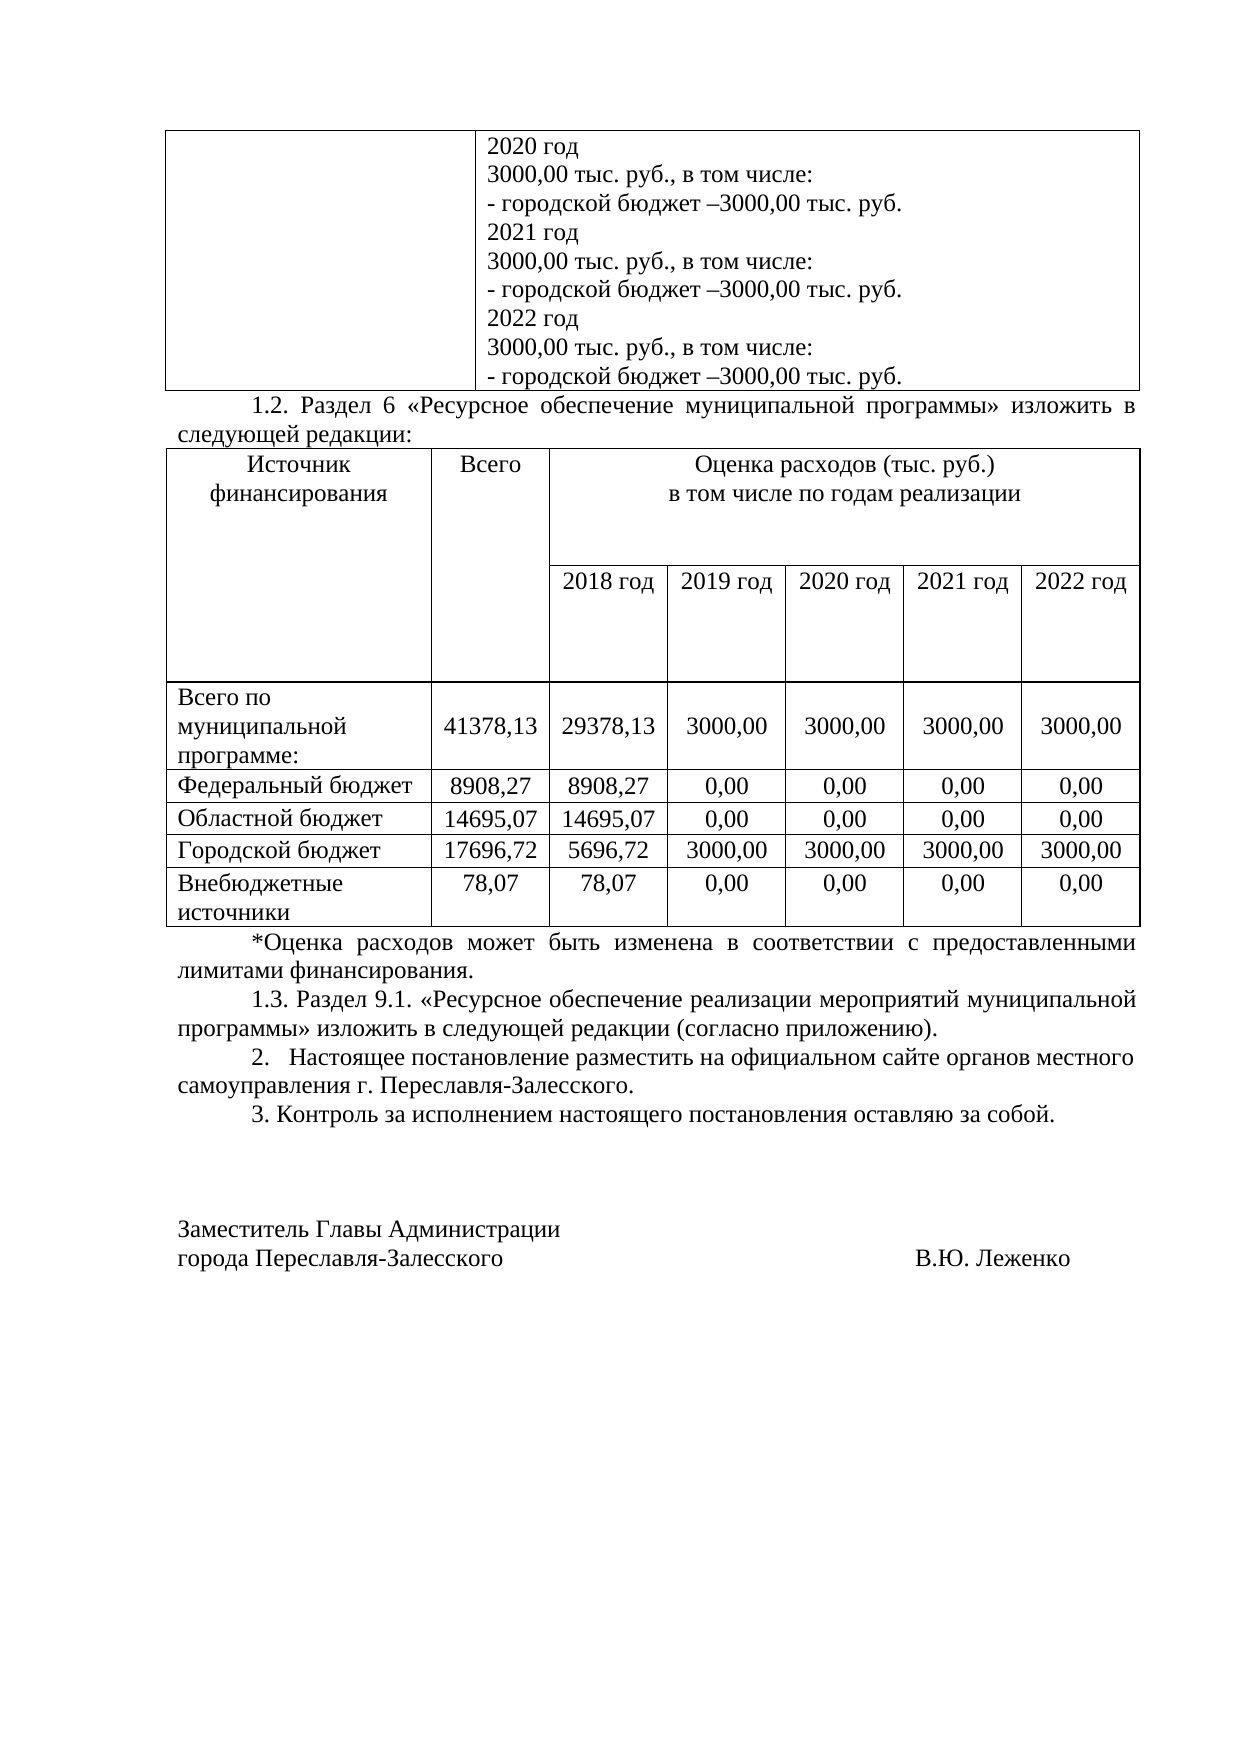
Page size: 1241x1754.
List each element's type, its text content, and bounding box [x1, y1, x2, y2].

table_cell 0,00 [668, 770, 785, 802]
table_cell 3000,00 [668, 835, 785, 867]
table_cell 2021 год [904, 566, 1021, 681]
table_cell 3000,00 [904, 835, 1021, 867]
table_cell 0,00 [786, 803, 903, 834]
table_cell 0,00 [1022, 868, 1139, 926]
table_cell 3000,00 [904, 683, 1021, 769]
table_cell 0,00 [904, 868, 1021, 926]
text 3. Контроль за исполнением настоящего постановления оставляю за собой. [251, 1099, 1137, 1128]
table_cell 17696,72 [432, 835, 549, 867]
text Заместитель Главы Администрации [177, 1214, 1137, 1243]
table_cell 2018 год [550, 566, 667, 681]
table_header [166, 131, 475, 389]
table_cell 14695,07 [550, 803, 667, 834]
table_cell 0,00 [786, 770, 903, 802]
text *Оценка расходов может быть изменена в соответствии с предоставленными лимитами финансирования. [177, 927, 1137, 984]
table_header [476, 131, 1139, 389]
table_cell 8908,27 [432, 770, 549, 802]
table_cell 3000,00 [1022, 835, 1139, 867]
table_cell 2019 год [668, 566, 785, 681]
table_cell Всего по муниципальной программе: [167, 683, 431, 769]
text 1.3. Раздел 9.1. «Ресурсное обеспечение реализации мероприятий муниципальной программы» изложить в следующей редакции (согласно приложению). [177, 984, 1137, 1042]
table_cell 3000,00 [1022, 683, 1139, 769]
table_cell Федеральный бюджет [167, 770, 431, 802]
text 1.2. Раздел 6 «Ресурсное обеспечение муниципальной программы» изложить в следующей редакции: [177, 391, 1137, 448]
table_cell 3000,00 [786, 683, 903, 769]
table_cell 8908,27 [550, 770, 667, 802]
table_cell 0,00 [1022, 770, 1139, 802]
table_header Оценка расходов (тыс. руб.) в том числе по годам реализации [550, 449, 1139, 565]
list Настоящее постановление разместить на официальном сайте органов местного [251, 1042, 1137, 1071]
table_cell 2020 год [786, 566, 903, 681]
table_cell 0,00 [1022, 803, 1139, 834]
table_cell Областной бюджет [167, 803, 431, 834]
table_cell 3000,00 [786, 835, 903, 867]
table_cell Внебюджетные источники [167, 868, 431, 926]
table_cell 0,00 [786, 868, 903, 926]
table_cell 0,00 [904, 803, 1021, 834]
table_cell 0,00 [668, 868, 785, 926]
table_cell 0,00 [668, 803, 785, 834]
table_cell 78,07 [432, 868, 549, 926]
table_cell 29378,13 [550, 683, 667, 769]
table_header Источник финансирования [167, 449, 431, 681]
table_cell 0,00 [904, 770, 1021, 802]
text самоуправления г. Переславля-Залесского. [177, 1071, 1137, 1099]
table_cell 41378,13 [432, 683, 549, 769]
table_cell 78,07 [550, 868, 667, 926]
table_header Всего [432, 449, 549, 681]
text города Переславля-Залесского В.Ю. Леженко [177, 1243, 1137, 1272]
table_cell 2022 год [1022, 566, 1139, 681]
table_cell 3000,00 [668, 683, 785, 769]
table_cell 14695,07 [432, 803, 549, 834]
table_cell Городской бюджет [167, 835, 431, 867]
table_cell 5696,72 [550, 835, 667, 867]
